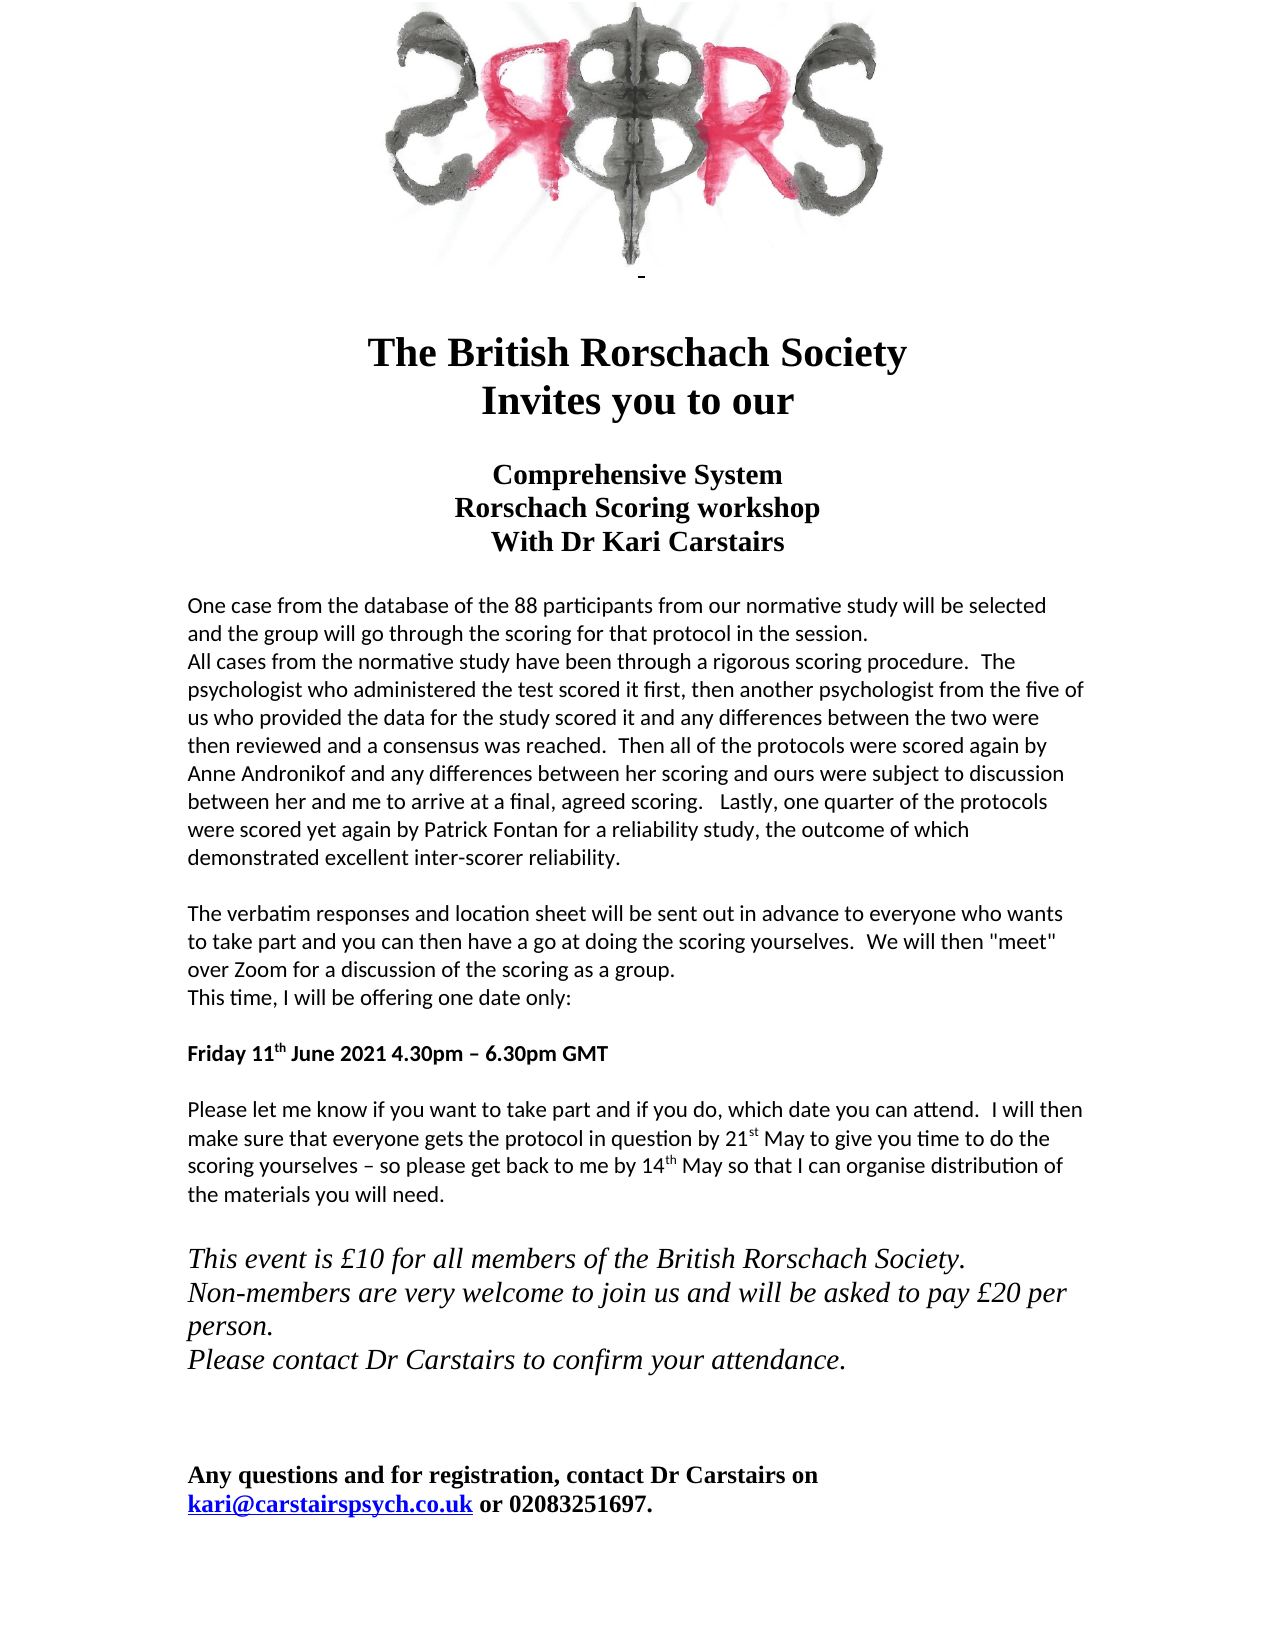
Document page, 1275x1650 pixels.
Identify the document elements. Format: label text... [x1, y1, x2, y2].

text Comprehensive System [187, 457, 1088, 491]
text Please let me know if you want to take part and if you do, which date you can attend. I will then make sure that everyone gets the protocol in question by 21st May to give you time to do the scoring yourselves – so please get back to me by 14th May so that I can organise distribution of the materials you will need. [187, 1096, 1088, 1208]
picture [377, 2, 896, 267]
text The verbatim responses and location sheet will be sent out in advance to everyone who wants to take part and you can then have a go at doing the scoring yourselves. We will then "meet" over Zoom for a discussion of the scoring as a group. [187, 899, 1088, 983]
text Rorschach Scoring workshop [187, 491, 1088, 524]
text All cases from the normative study have been through a rigorous scoring procedure. The psychologist who administered the test scored it first, then another psychologist from the five of us who provided the data for the study scored it and any differences between the two were then reviewed and a consensus was reached. Then all of the protocols were scored again by Anne Andronikof and any differences between her scoring and ours were subject to discussion between her and me to arrive at a final, agreed scoring. Lastly, one quarter of the protocols were scored yet again by Patrick Fontan for a reliability study, the outcome of which demonstrated excellent inter-scorer reliability. [187, 647, 1088, 871]
text Please contact Dr Carstairs to confirm your attendance. [187, 1342, 1088, 1375]
text Invites you to our [187, 376, 1088, 423]
text One case from the database of the 88 participants from our normative study will be selected and the group will go through the scoring for that protocol in the session. [187, 591, 1088, 647]
text With Dr Kari Carstairs [187, 524, 1088, 558]
text Friday 11th June 2021 4.30pm – 6.30pm GMT [187, 1039, 1088, 1068]
text Non-members are very welcome to join us and will be asked to pay £20 per person. [187, 1275, 1088, 1342]
text The British Rorschach Society [187, 328, 1088, 376]
text This event is £10 for all members of the British Rorschach Society. [187, 1241, 1088, 1275]
text This time, I will be offering one date only: [187, 983, 1088, 1012]
